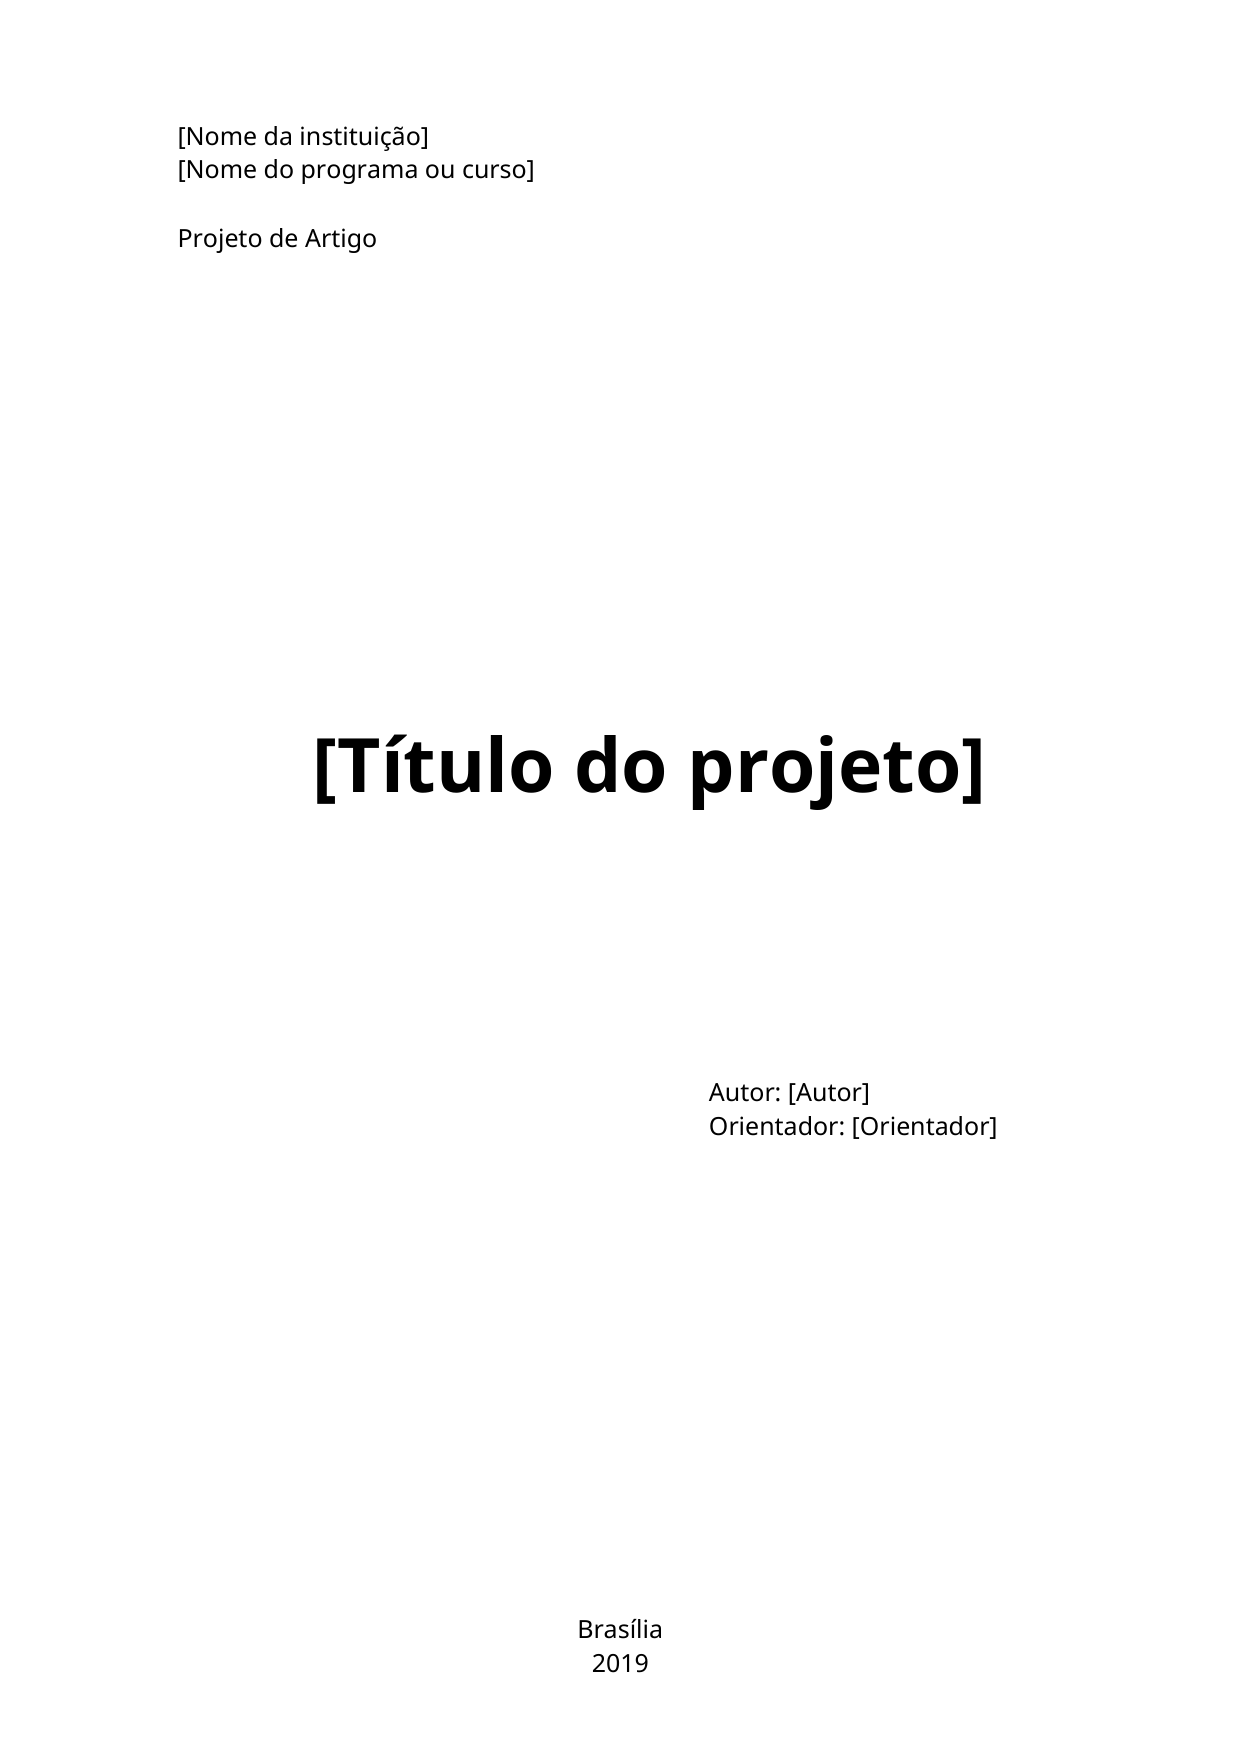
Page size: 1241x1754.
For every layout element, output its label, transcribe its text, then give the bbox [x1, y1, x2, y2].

text [Nome da instituição] [Nome do programa ou curso] [177, 118, 1063, 186]
title [Título do projeto] [177, 713, 1063, 815]
text Orientador: [Orientador] [650, 1109, 1063, 1143]
text Projeto de Artigo [177, 220, 1063, 254]
text Autor: [Autor] [650, 1075, 1063, 1109]
